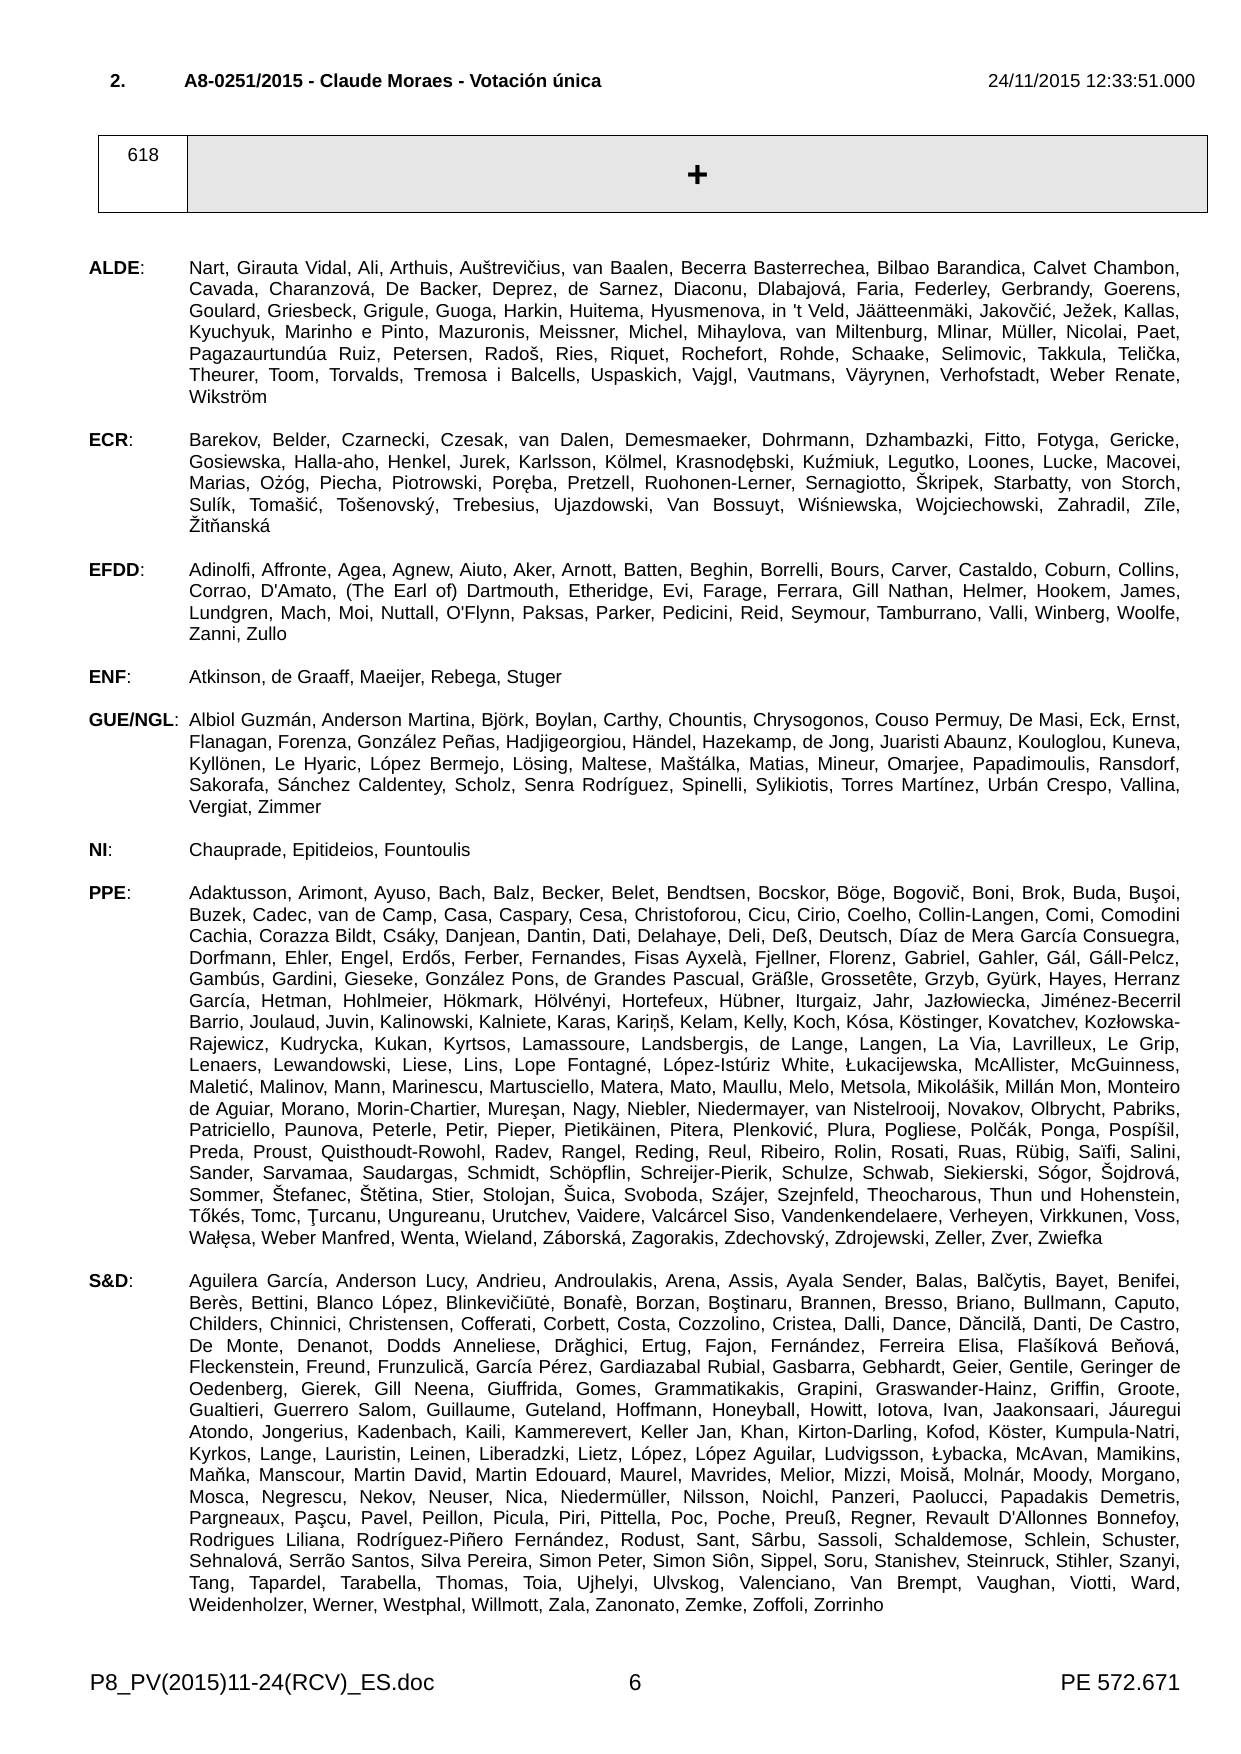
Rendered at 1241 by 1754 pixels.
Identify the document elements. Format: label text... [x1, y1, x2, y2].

table_header A8-0251/2015 - Claude Moraes - Votación única [99, 70, 953, 92]
text ECR: Barekov, Belder, Czarnecki, Czesak, van Dalen, Demesmaeker, Dohrmann, Dzhambazki, Fitto, Fotyga, Gericke, Gosiewska, Halla-aho, Henkel, Jurek, Karlsson, Kölmel, Krasnodębski, Kuźmiuk, Legutko, Loones, Lucke, Macovei, Marias, Ożóg, Piecha, Piotrowski, Poręba, Pretzell, Ruohonen-Lerner, Sernagiotto, Škripek, Starbatty, von Storch, Sulík, Tomašić, Tošenovský, Trebesius, Ujazdowski, Van Bossuyt, Wiśniewska, Wojciechowski, Zahradil, Zīle, Žitňanská [88, 429, 1181, 537]
text EFDD: Adinolfi, Affronte, Agea, Agnew, Aiuto, Aker, Arnott, Batten, Beghin, Borrelli, Bours, Carver, Castaldo, Coburn, Collins, Corrao, D'Amato, (The Earl of) Dartmouth, Etheridge, Evi, Farage, Ferrara, Gill Nathan, Helmer, Hookem, James, Lundgren, Mach, Moi, Nuttall, O'Flynn, Paksas, Parker, Pedicini, Reid, Seymour, Tamburrano, Valli, Winberg, Woolfe, Zanni, Zullo [88, 558, 1181, 644]
table_header 24/11/2015 12:33:51.000 [953, 70, 1206, 92]
text ENF: Atkinson, de Graaff, Maeijer, Rebega, Stuger [88, 666, 1181, 688]
text PPE: Adaktusson, Arimont, Ayuso, Bach, Balz, Becker, Belet, Bendtsen, Bocskor, Böge, Bogovič, Boni, Brok, Buda, Buşoi, Buzek, Cadec, van de Camp, Casa, Caspary, Cesa, Christoforou, Cicu, Cirio, Coelho, Collin-Langen, Comi, Comodini Cachia, Corazza Bildt, Csáky, Danjean, Dantin, Dati, Delahaye, Deli, Deß, Deutsch, Díaz de Mera García Consuegra, Dorfmann, Ehler, Engel, Erdős, Ferber, Fernandes, Fisas Ayxelà, Fjellner, Florenz, Gabriel, Gahler, Gál, Gáll-Pelcz, Gambús, Gardini, Gieseke, González Pons, de Grandes Pascual, Gräßle, Grossetête, Grzyb, Gyürk, Hayes, Herranz García, Hetman, Hohlmeier, Hökmark, Hölvényi, Hortefeux, Hübner, Iturgaiz, Jahr, Jazłowiecka, Jiménez-Becerril Barrio, Joulaud, Juvin, Kalinowski, Kalniete, Karas, Kariņš, Kelam, Kelly, Koch, Kósa, Köstinger, Kovatchev, Kozłowska-Rajewicz, Kudrycka, Kukan, Kyrtsos, Lamassoure, Landsbergis, de Lange, Langen, La Via, Lavrilleux, Le Grip, Lenaers, Lewandowski, Liese, Lins, Lope Fontagné, López-Istúriz White, Łukacijewska, McAllister, McGuinness, Maletić, Malinov, Mann, Marinescu, Martusciello, Matera, Mato, Maullu, Melo, Metsola, Mikolášik, Millán Mon, Monteiro de Aguiar, Morano, Morin-Chartier, Mureşan, Nagy, Niebler, Niedermayer, van Nistelrooij, Novakov, Olbrycht, Pabriks, Patriciello, Paunova, Peterle, Petir, Pieper, Pietikäinen, Pitera, Plenković, Plura, Pogliese, Polčák, Ponga, Pospíšil, Preda, Proust, Quisthoudt-Rowohl, Radev, Rangel, Reding, Reul, Ribeiro, Rolin, Rosati, Ruas, Rübig, Saïfi, Salini, Sander, Sarvamaa, Saudargas, Schmidt, Schöpflin, Schreijer-Pierik, Schulze, Schwab, Siekierski, Sógor, Šojdrová, Sommer, Štefanec, Štětina, Stier, Stolojan, Šuica, Svoboda, Szájer, Szejnfeld, Theocharous, Thun und Hohenstein, Tőkés, Tomc, Ţurcanu, Ungureanu, Urutchev, Vaidere, Valcárcel Siso, Vandenkendelaere, Verheyen, Virkkunen, Voss, Wałęsa, Weber Manfred, Wenta, Wieland, Záborská, Zagorakis, Zdechovský, Zdrojewski, Zeller, Zver, Zwiefka [88, 882, 1181, 1248]
table_header + [188, 136, 1207, 212]
table_header 618 [99, 136, 187, 212]
text ALDE: Nart, Girauta Vidal, Ali, Arthuis, Auštrevičius, van Baalen, Becerra Basterrechea, Bilbao Barandica, Calvet Chambon, Cavada, Charanzová, De Backer, Deprez, de Sarnez, Diaconu, Dlabajová, Faria, Federley, Gerbrandy, Goerens, Goulard, Griesbeck, Grigule, Guoga, Harkin, Huitema, Hyusmenova, in 't Veld, Jäätteenmäki, Jakovčić, Ježek, Kallas, Kyuchyuk, Marinho e Pinto, Mazuronis, Meissner, Michel, Mihaylova, van Miltenburg, Mlinar, Müller, Nicolai, Paet, Pagazaurtundúa Ruiz, Petersen, Radoš, Ries, Riquet, Rochefort, Rohde, Schaake, Selimovic, Takkula, Telička, Theurer, Toom, Torvalds, Tremosa i Balcells, Uspaskich, Vajgl, Vautmans, Väyrynen, Verhofstadt, Weber Renate, Wikström [88, 256, 1181, 407]
text NI: Chauprade, Epitideios, Fountoulis [88, 839, 1181, 860]
text GUE/NGL: Albiol Guzmán, Anderson Martina, Björk, Boylan, Carthy, Chountis, Chrysogonos, Couso Permuy, De Masi, Eck, Ernst, Flanagan, Forenza, González Peñas, Hadjigeorgiou, Händel, Hazekamp, de Jong, Juaristi Abaunz, Kouloglou, Kuneva, Kyllönen, Le Hyaric, López Bermejo, Lösing, Maltese, Maštálka, Matias, Mineur, Omarjee, Papadimoulis, Ransdorf, Sakorafa, Sánchez Caldentey, Scholz, Senra Rodríguez, Spinelli, Sylikiotis, Torres Martínez, Urbán Crespo, Vallina, Vergiat, Zimmer [88, 709, 1181, 817]
text S&D: Aguilera García, Anderson Lucy, Andrieu, Androulakis, Arena, Assis, Ayala Sender, Balas, Balčytis, Bayet, Benifei, Berès, Bettini, Blanco López, Blinkevičiūtė, Bonafè, Borzan, Boştinaru, Brannen, Bresso, Briano, Bullmann, Caputo, Childers, Chinnici, Christensen, Cofferati, Corbett, Costa, Cozzolino, Cristea, Dalli, Dance, Dăncilă, Danti, De Castro, De Monte, Denanot, Dodds Anneliese, Drăghici, Ertug, Fajon, Fernández, Ferreira Elisa, Flašíková Beňová, Fleckenstein, Freund, Frunzulică, García Pérez, Gardiazabal Rubial, Gasbarra, Gebhardt, Geier, Gentile, Geringer de Oedenberg, Gierek, Gill Neena, Giuffrida, Gomes, Grammatikakis, Grapini, Graswander-Hainz, Griffin, Groote, Gualtieri, Guerrero Salom, Guillaume, Guteland, Hoffmann, Honeyball, Howitt, Iotova, Ivan, Jaakonsaari, Jáuregui Atondo, Jongerius, Kadenbach, Kaili, Kammerevert, Keller Jan, Khan, Kirton-Darling, Kofod, Köster, Kumpula-Natri, Kyrkos, Lange, Lauristin, Leinen, Liberadzki, Lietz, López, López Aguilar, Ludvigsson, Łybacka, McAvan, Mamikins, Maňka, Manscour, Martin David, Martin Edouard, Maurel, Mavrides, Melior, Mizzi, Moisă, Molnár, Moody, Morgano, Mosca, Negrescu, Nekov, Neuser, Nica, Niedermüller, Nilsson, Noichl, Panzeri, Paolucci, Papadakis Demetris, Pargneaux, Paşcu, Pavel, Peillon, Picula, Piri, Pittella, Poc, Poche, Preuß, Regner, Revault D'Allonnes Bonnefoy, Rodrigues Liliana, Rodríguez-Piñero Fernández, Rodust, Sant, Sârbu, Sassoli, Schaldemose, Schlein, Schuster, Sehnalová, Serrão Santos, Silva Pereira, Simon Peter, Simon Siôn, Sippel, Soru, Stanishev, Steinruck, Stihler, Szanyi, Tang, Tapardel, Tarabella, Thomas, Toia, Ujhelyi, Ulvskog, Valenciano, Van Brempt, Vaughan, Viotti, Ward, Weidenholzer, Werner, Westphal, Willmott, Zala, Zanonato, Zemke, Zoffoli, Zorrinho [88, 1270, 1181, 1615]
